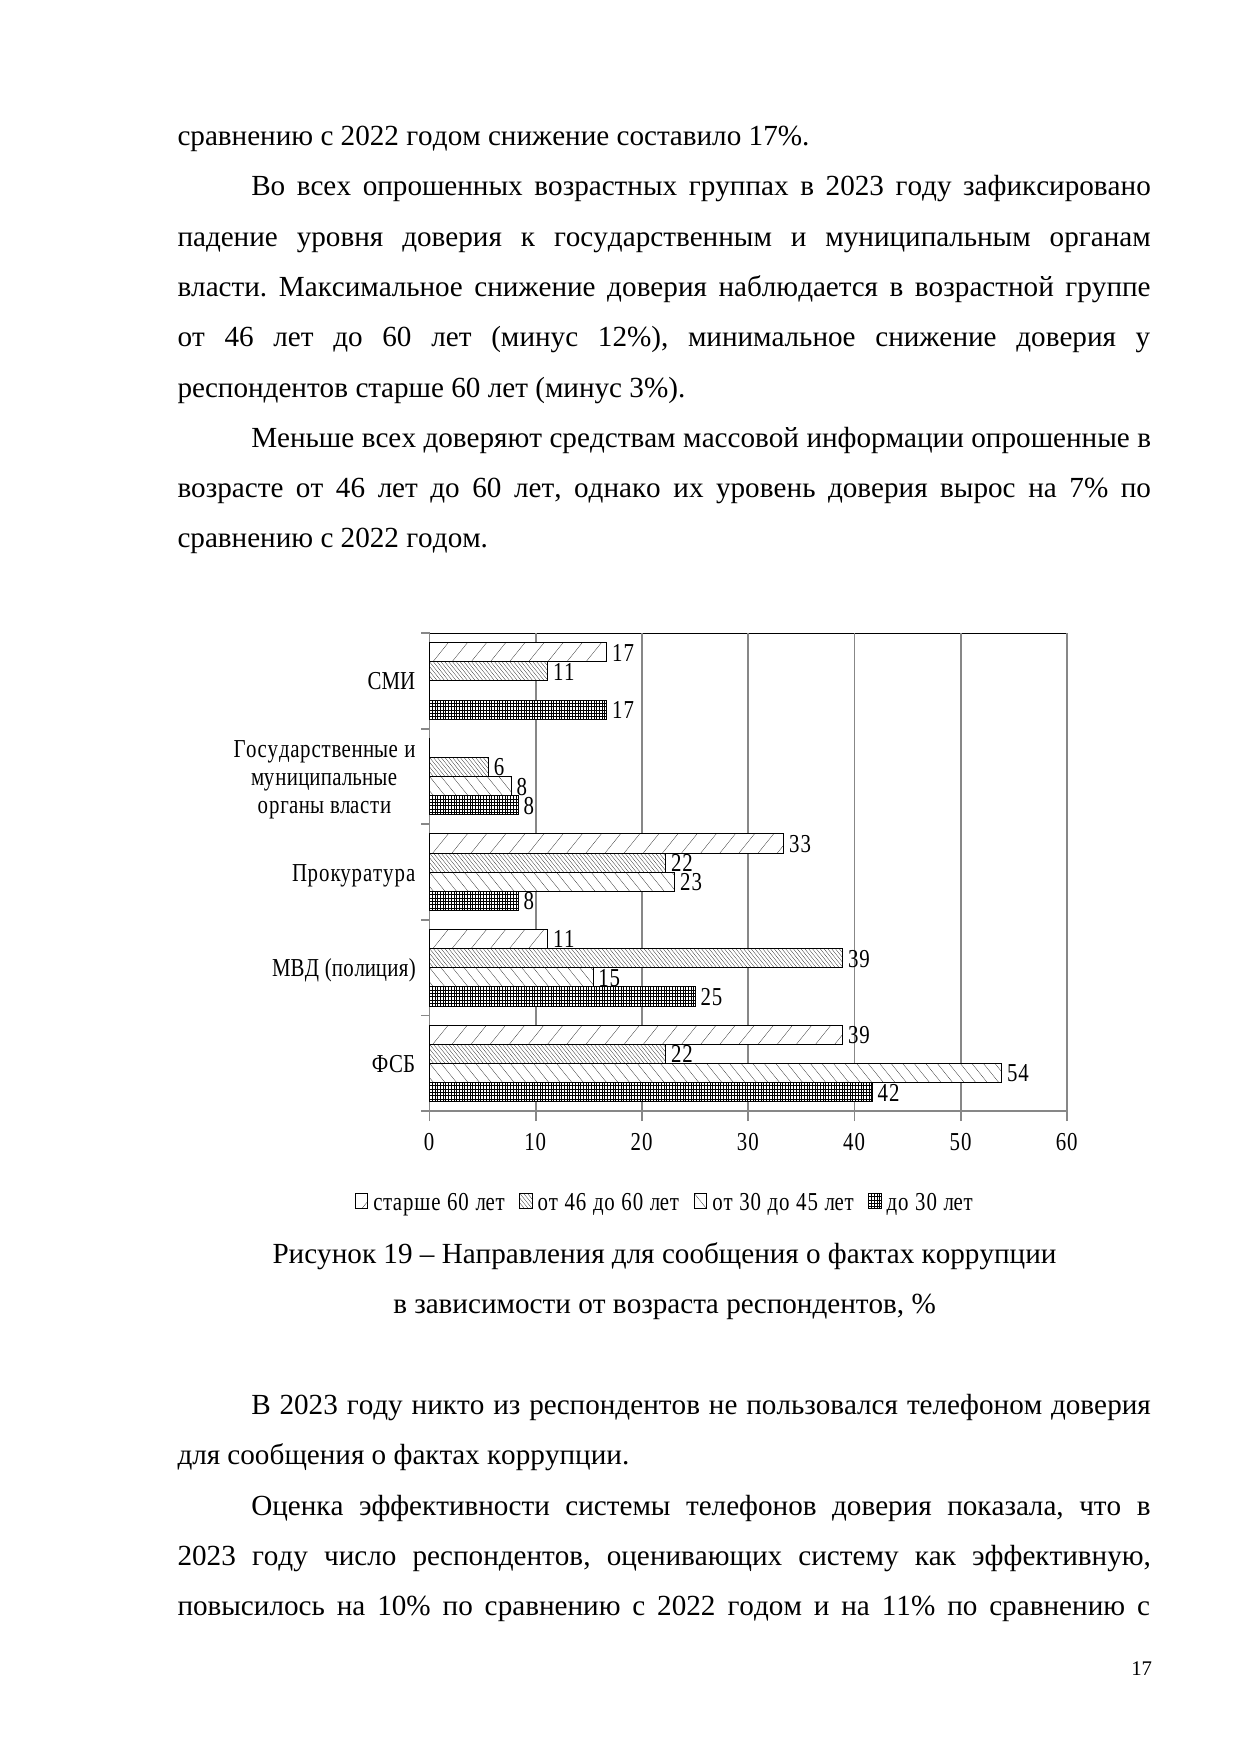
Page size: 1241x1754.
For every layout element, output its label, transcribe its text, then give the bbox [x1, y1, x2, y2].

text Меньше всех доверяют средствам массовой информации опрошенные в возрасте от 46 лет до 60 лет, однако их уровень доверия вырос на 7% по сравнению с 2022 годом. [177, 420, 1152, 554]
text Во всех опрошенных возрастных группах в 2023 году зафиксировано падение уровня доверия к государственным и муниципальным органам власти. Максимальное снижение доверия наблюдается в возрастной группе от 46 лет до 60 лет (минус 12%), минимальное снижение доверия у респондентов старше 60 лет (минус 3%). [177, 168, 1152, 403]
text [177, 1488, 1152, 1622]
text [177, 118, 1152, 152]
text Рисунок 19 – Направления для сообщения о фактах коррупции в зависимости от возраста респондентов, % [177, 1236, 1152, 1320]
text В 2023 году никто из респондентов не пользовался телефоном доверия для сообщения о фактах коррупции. [177, 1387, 1152, 1471]
